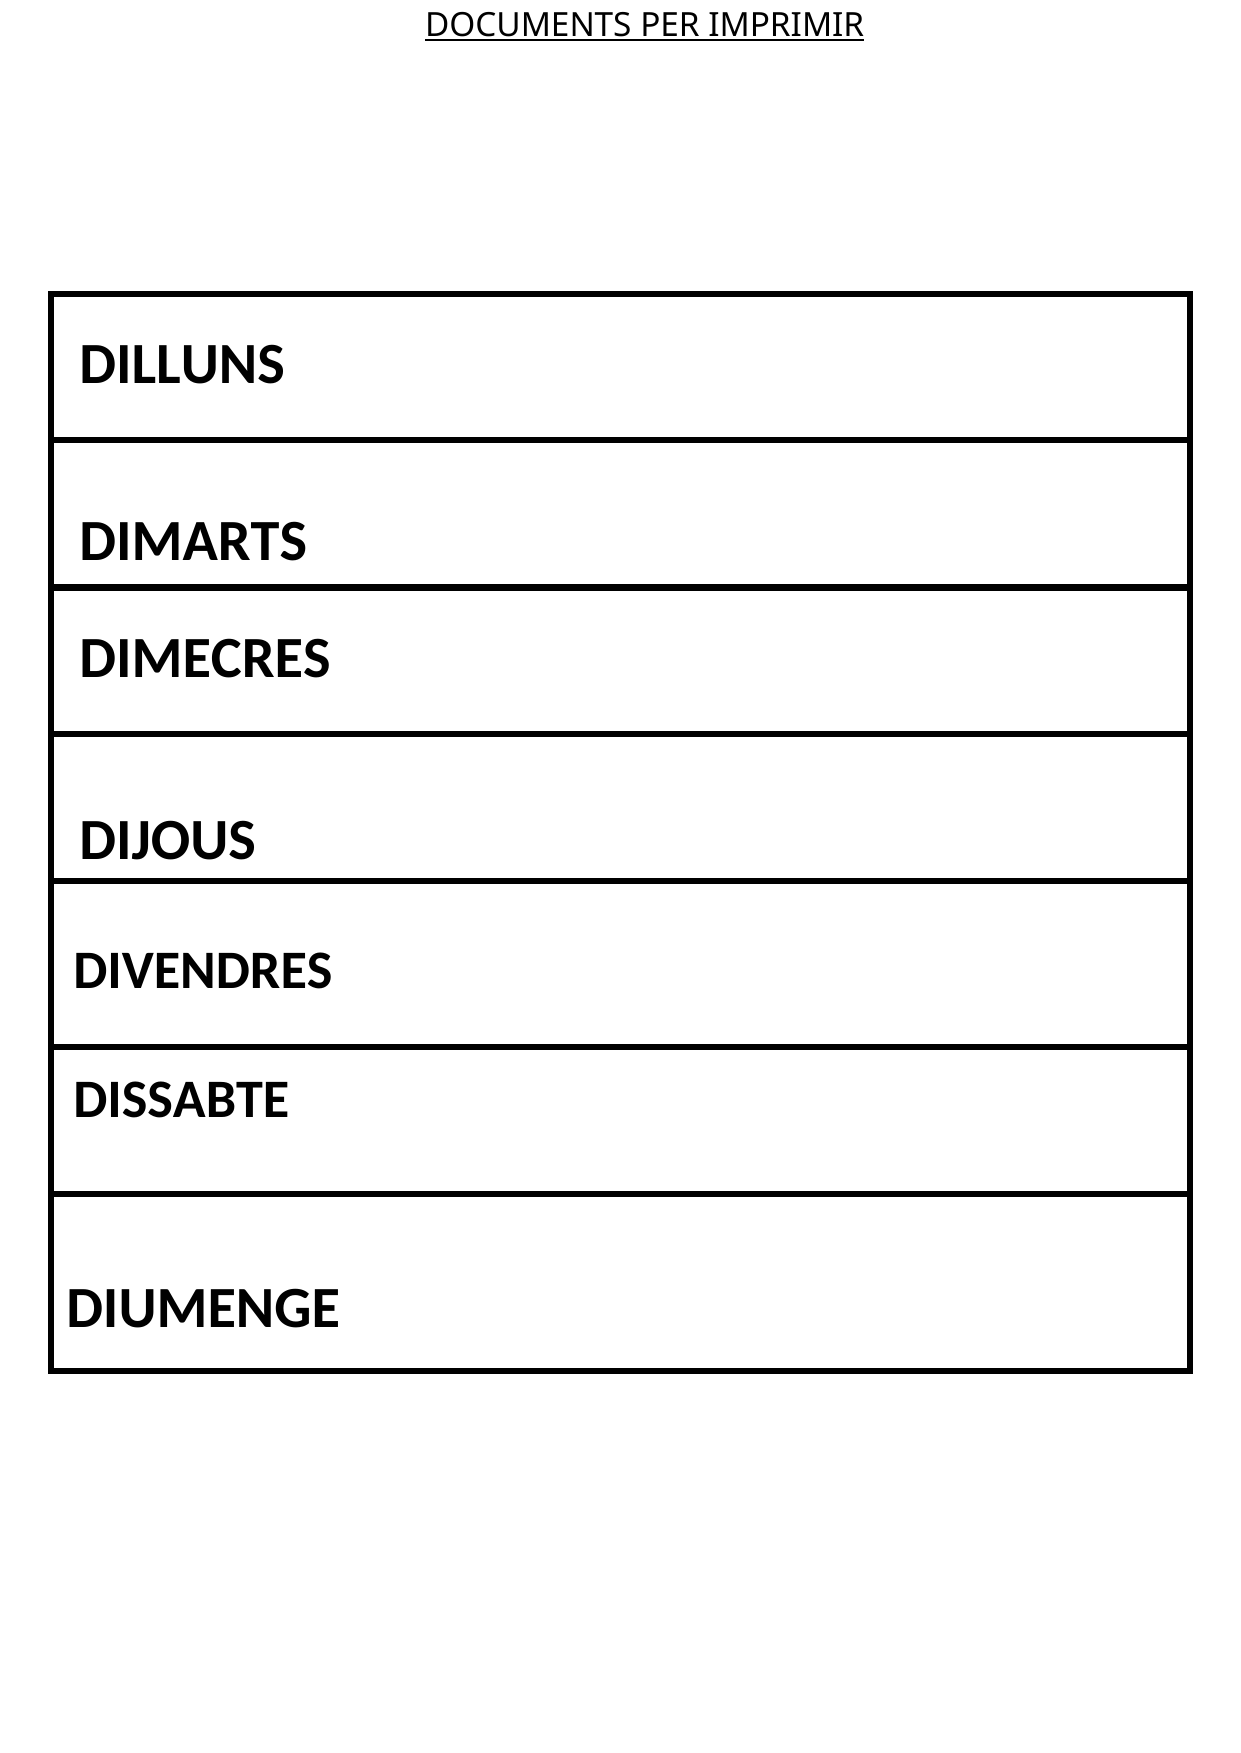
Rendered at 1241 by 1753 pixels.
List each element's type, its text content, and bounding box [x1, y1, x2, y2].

text DIUMENGE [0, 1293, 1240, 1336]
text DIMARTS [0, 526, 1240, 569]
text DILLUNS [0, 349, 1240, 392]
text DIMECRES [0, 643, 1240, 686]
text DIVENDRES [0, 954, 1240, 997]
text DOCUMENTS PER IMPRIMIR [425, 5, 1240, 44]
text DIJOUS [0, 824, 1240, 868]
text DISSABTE [0, 1083, 1240, 1126]
